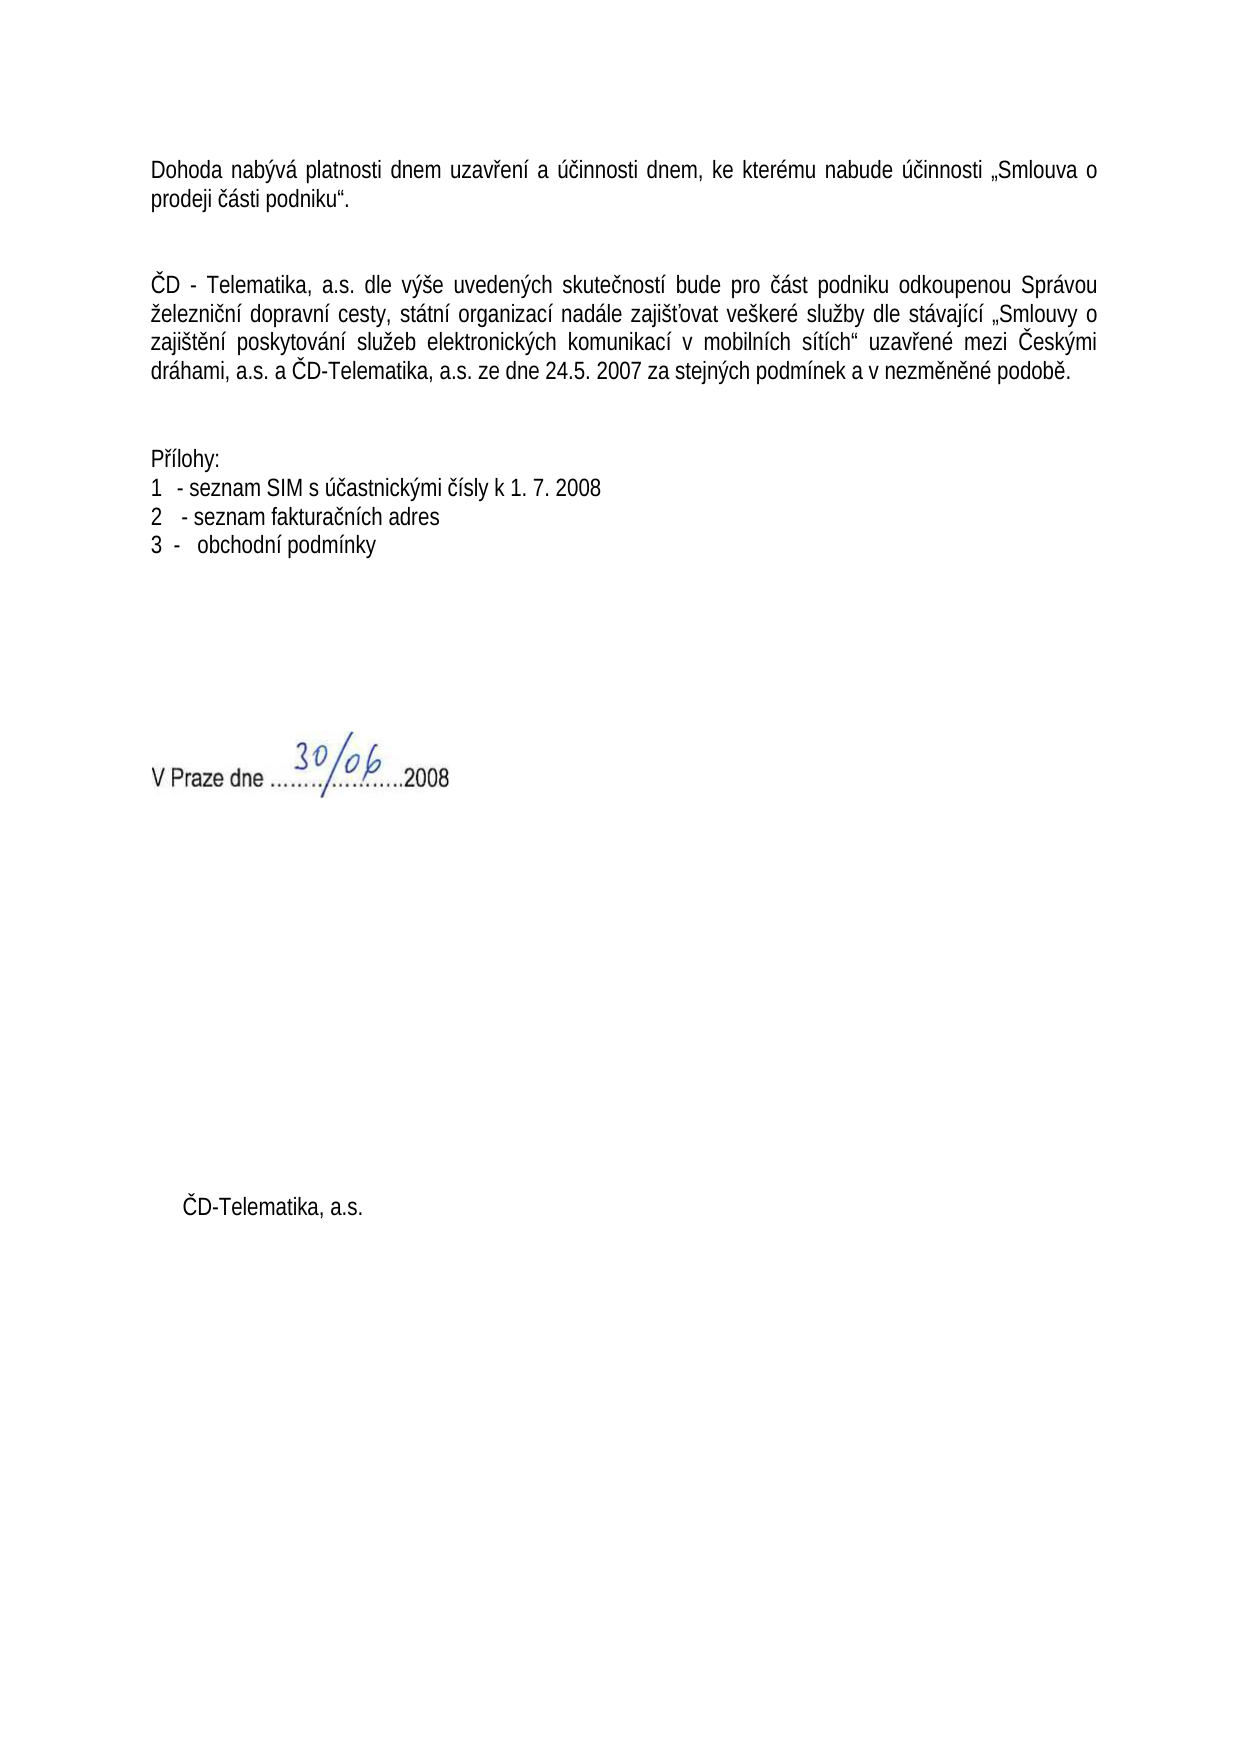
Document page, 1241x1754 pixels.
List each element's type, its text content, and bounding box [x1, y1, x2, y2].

text ČD-Telematika, a.s. [182, 1192, 363, 1221]
text 3 - obchodní podmínky [151, 530, 1099, 559]
list - seznam fakturačních adres [151, 501, 1099, 530]
text ČD - Telematika, a.s. dle výše uvedených skutečností bude pro část podniku odkoupenou Správou železniční dopravní cesty, státní organizací nadále zajišťovat veškeré služby dle stávající „Smlouvy o zajištění poskytování služeb elektronických komunikací v mobilních sítích“ uzavřené mezi Českými dráhami, a.s. a ČD-Telematika, a.s. ze dne 24.5. 2007 za stejných podmínek a v nezměněné podobě. [151, 270, 1099, 385]
text Dohoda nabývá platnosti dnem uzavření a účinnosti dnem, ke kterému nabude účinnosti „Smlouva o prodeji části podniku“. [151, 155, 1099, 213]
picture [151, 731, 450, 799]
text Přílohy: [151, 444, 1099, 473]
list - seznam SIM s účastnickými čísly k 1. 7. 2008 [151, 473, 1099, 501]
